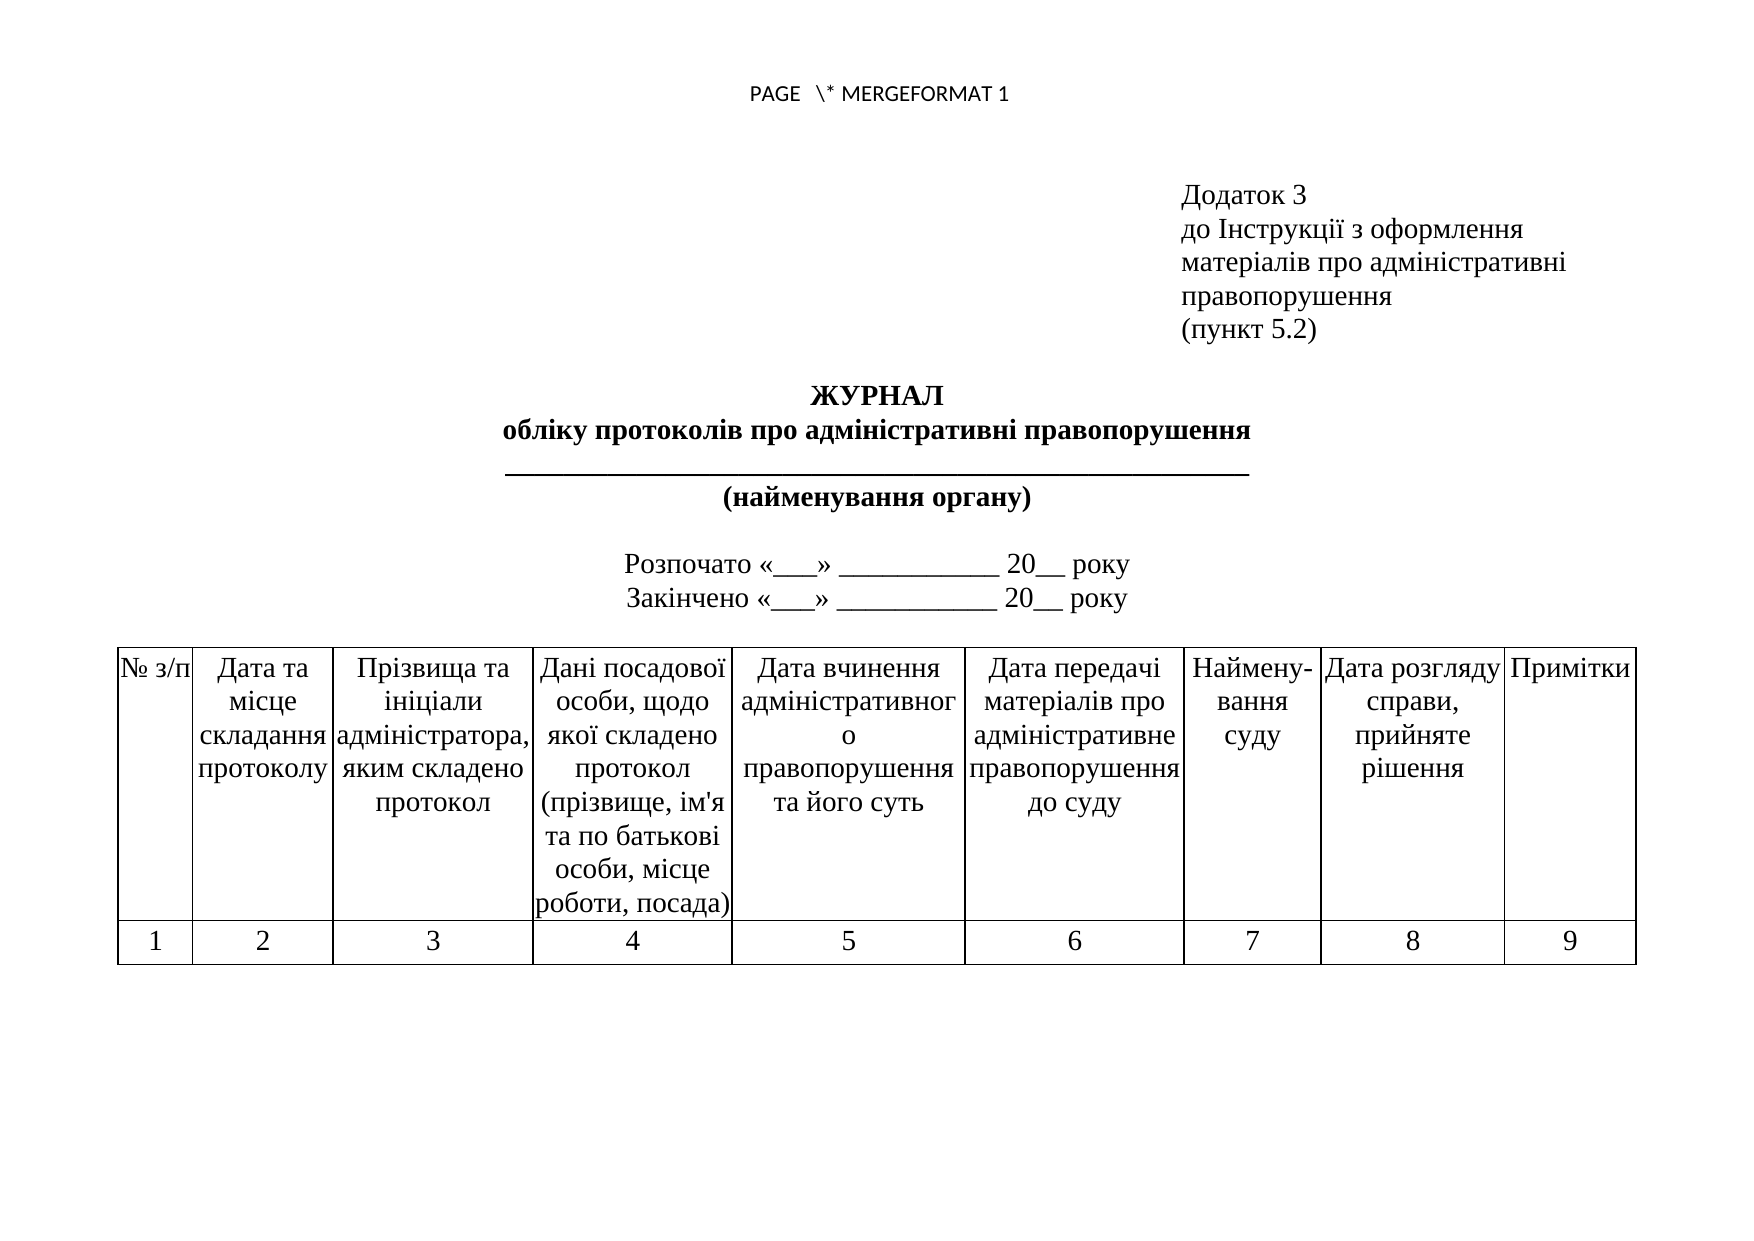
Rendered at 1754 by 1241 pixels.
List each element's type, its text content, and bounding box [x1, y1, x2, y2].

text Розпочато «___» ___________ 20__ року [118, 546, 1636, 580]
text ЖУРНАЛ обліку протоколів про адміністративні правопорушення ___________________________________________________ (найменування органу) [165, 378, 1589, 513]
table_header Дата передачі матеріалів про адміністративне правопорушення до суду [966, 648, 1183, 920]
table_header Дата розгляду справи, прийняте рішення [1322, 648, 1504, 920]
table_cell 1 [119, 921, 192, 964]
table_cell 2 [193, 921, 332, 964]
table_cell 7 [1185, 921, 1320, 964]
table_header Дата вчинення адміністративного правопорушення та його суть [733, 648, 964, 920]
table_cell 5 [733, 921, 964, 964]
text Закінчено «___» ___________ 20__ року [118, 580, 1636, 613]
table_cell 4 [534, 921, 731, 964]
table_header № з/п [119, 648, 192, 920]
table_header Примітки [1505, 648, 1635, 920]
table_header Прізвища та ініціали адміністратора, яким складено протокол [334, 648, 532, 920]
table_header Дані посадової особи, щодо якої складено протокол (прізвище, ім'я та по батькові особи, місце роботи, посада) [534, 648, 731, 920]
table_header Додаток 3 до Інструкції з оформлення матеріалів про адміністративні правопорушення (пункт 5.2) [118, 177, 1636, 378]
table_header Наймену-вання суду [1185, 648, 1320, 920]
table_cell 6 [966, 921, 1183, 964]
table_cell 9 [1505, 921, 1635, 964]
table_header Дата та місце складання протоколу [193, 648, 332, 920]
table_cell 8 [1322, 921, 1504, 964]
table_cell 3 [334, 921, 532, 964]
